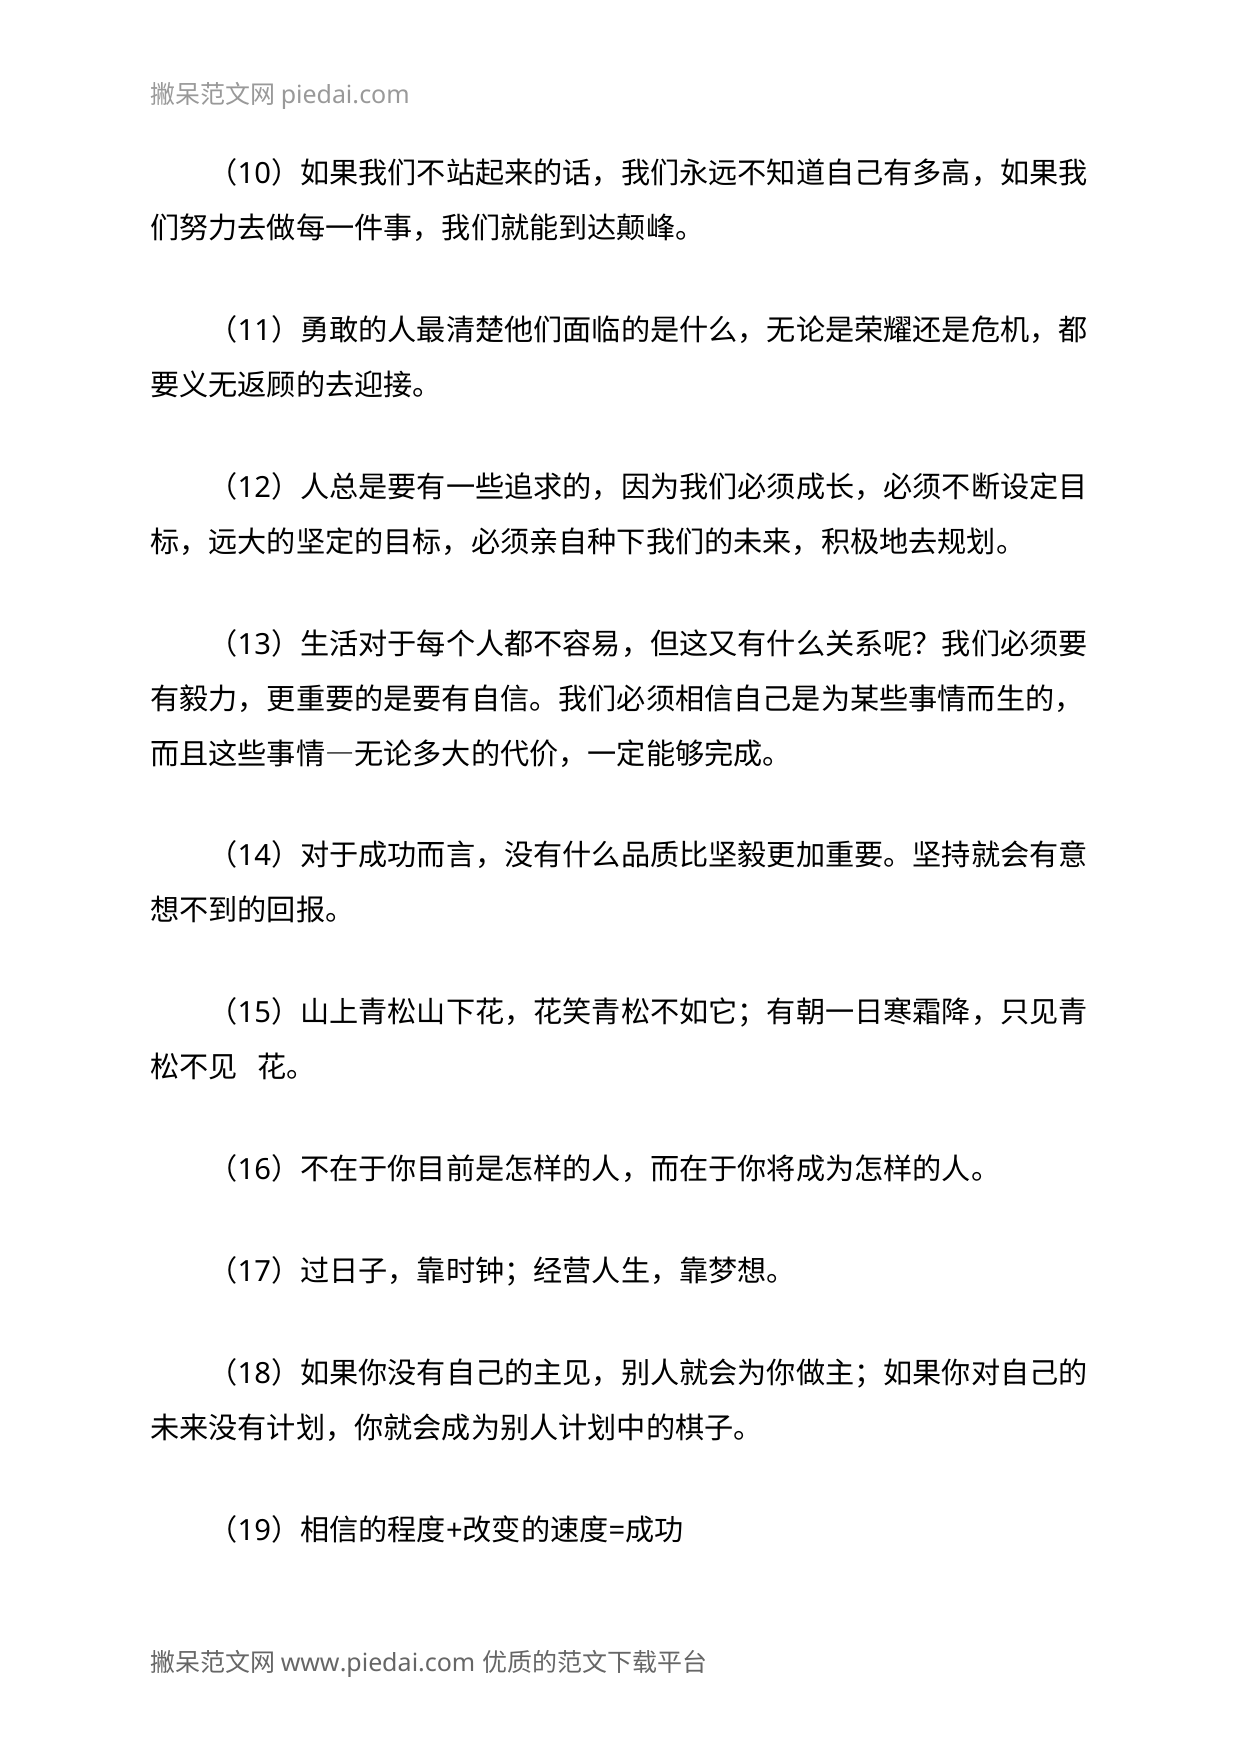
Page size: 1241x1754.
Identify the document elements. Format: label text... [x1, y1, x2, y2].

text （10）如果我们不站起来的话，我们永远不知道自己有多高，如果我们努力去做每一件事，我们就能到达颠峰。 [150, 150, 1090, 247]
text （14）对于成功而言，没有什么品质比坚毅更加重要。坚持就会有意想不到的回报。 [150, 832, 1090, 929]
text （17）过日子，靠时钟；经营人生，靠梦想。 [150, 1247, 1090, 1290]
text （16）不在于你目前是怎样的人，而在于你将成为怎样的人。 [150, 1146, 1090, 1188]
text （19）相信的程度+改变的速度=成功 [150, 1506, 1090, 1549]
text （12）人总是要有一些追求的，因为我们必须成长，必须不断设定目标，远大的坚定的目标，必须亲自种下我们的未来，积极地去规划。 [150, 463, 1090, 561]
text （13）生活对于每个人都不容易，但这又有什么关系呢？我们必须要有毅力，更重要的是要有自信。我们必须相信自己是为某些事情而生的，而且这些事情—无论多大的代价，一定能够完成。 [150, 620, 1090, 772]
text （11）勇敢的人最清楚他们面临的是什么，无论是荣耀还是危机，都要义无返顾的去迎接。 [150, 307, 1090, 404]
text （15）山上青松山下花，花笑青松不如它；有朝一日寒霜降，只见青松不见 花。 [150, 989, 1090, 1086]
text （18）如果你没有自己的主见，别人就会为你做主；如果你对自己的未来没有计划，你就会成为别人计划中的棋子。 [150, 1349, 1090, 1447]
